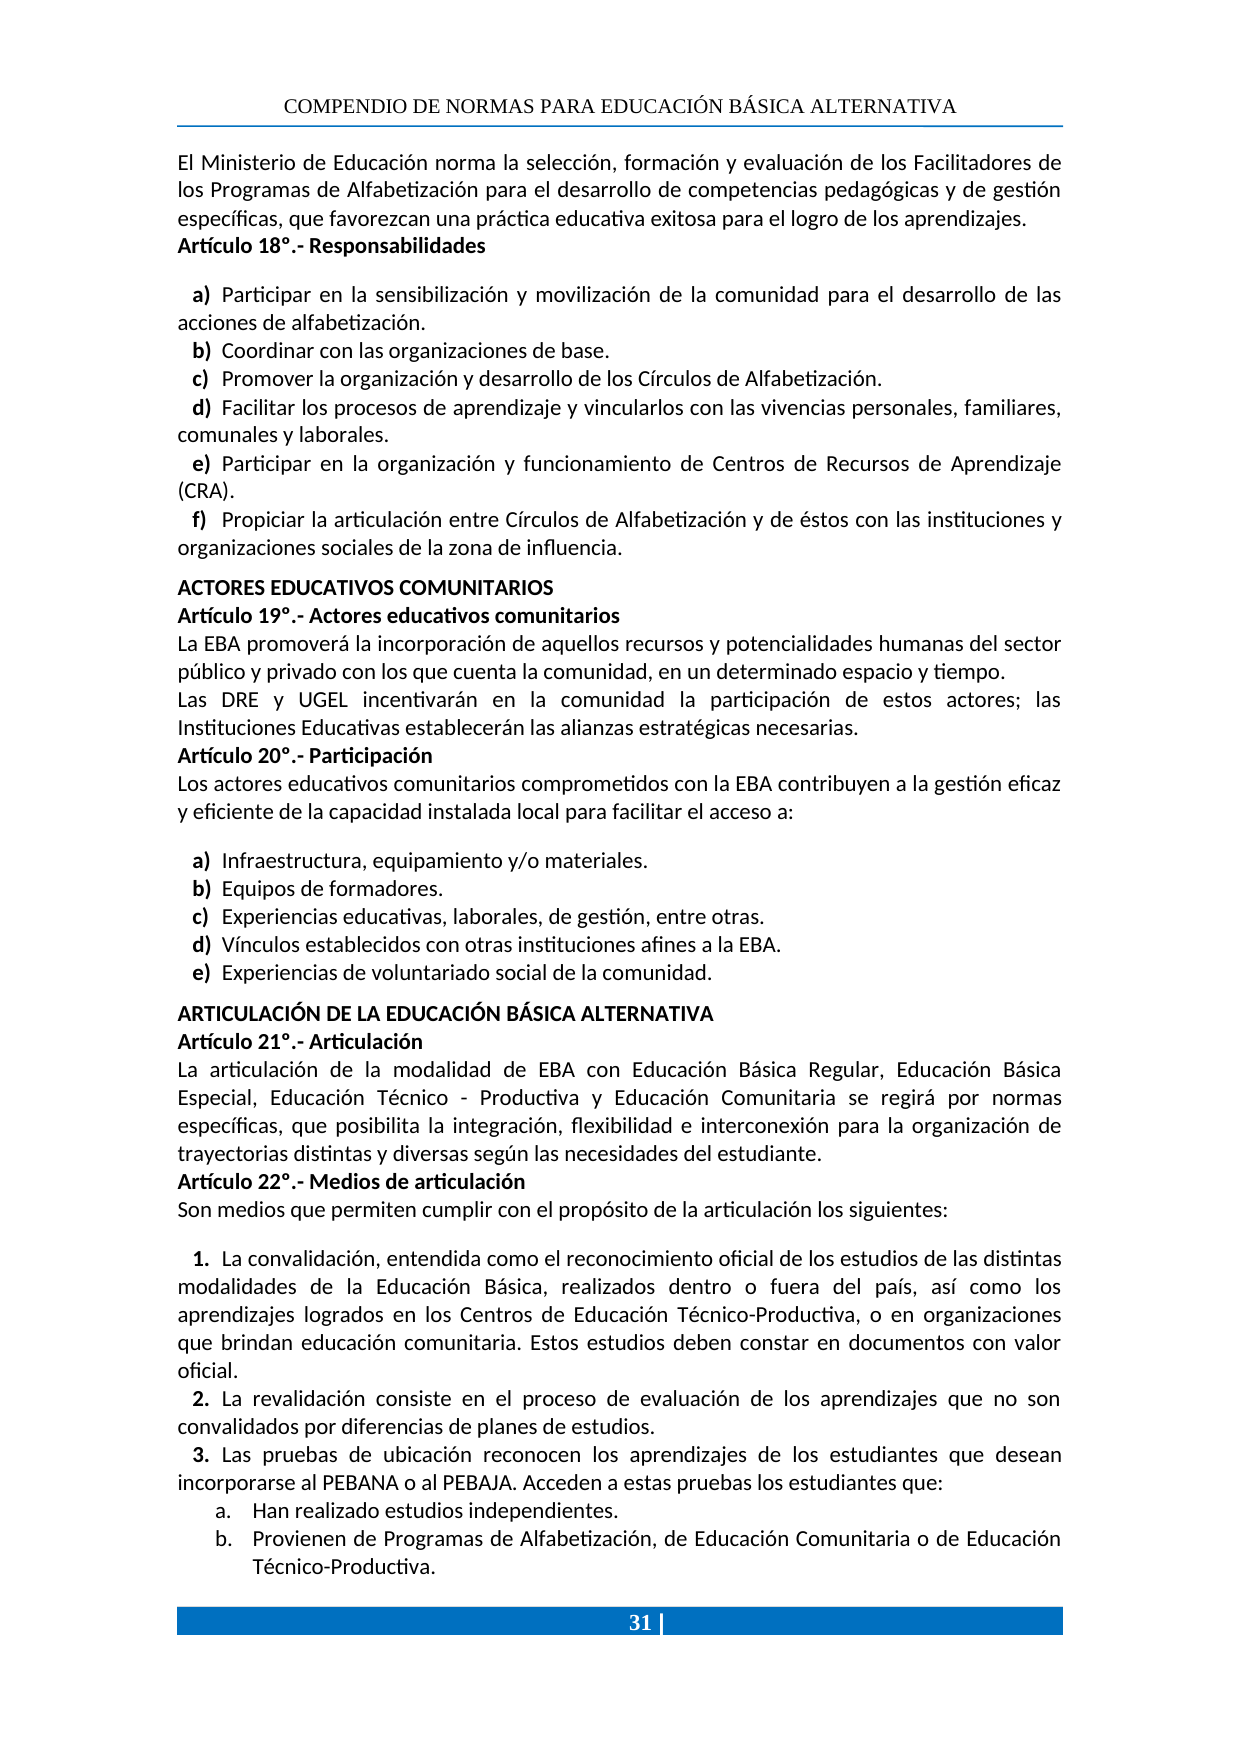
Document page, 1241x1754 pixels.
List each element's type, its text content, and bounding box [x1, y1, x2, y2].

text ACTORES EDUCATIVOS COMUNITARIOS [177, 573, 1063, 601]
list Coordinar con las organizaciones de base. [177, 337, 1063, 364]
list Vínculos establecidos con otras instituciones afines a la EBA. [177, 930, 1063, 958]
text Artículo 18º.- Responsabilidades [177, 232, 1063, 260]
list Propiciar la articulación entre Círculos de Alfabetización y de éstos con las instituciones y organizaciones sociales de la zona de influencia. [177, 505, 1063, 561]
list Facilitar los procesos de aprendizaje y vincularlos con las vivencias personales, familiares, comunales y laborales. [177, 393, 1063, 449]
list Han realizado estudios independientes. [215, 1496, 1063, 1524]
text La EBA promoverá la incorporación de aquellos recursos y potencialidades humanas del sector público y privado con los que cuenta la comunidad, en un determinado espacio y tiempo. [177, 629, 1063, 685]
text El Ministerio de Educación norma la selección, formación y evaluación de los Facilitadores de los Programas de Alfabetización para el desarrollo de competencias pedagógicas y de gestión específicas, que favorezcan una práctica educativa exitosa para el logro de los aprendizajes. [177, 148, 1063, 232]
text ARTICULACIÓN DE LA EDUCACIÓN BÁSICA ALTERNATIVA [177, 999, 1063, 1027]
list Promover la organización y desarrollo de los Círculos de Alfabetización. [177, 364, 1063, 393]
text Las DRE y UGEL incentivarán en la comunidad la participación de estos actores; las Instituciones Educativas establecerán las alianzas estratégicas necesarias. [177, 685, 1063, 741]
list La convalidación, entendida como el reconocimiento oficial de los estudios de las distintas modalidades de la Educación Básica, realizados dentro o fuera del país, así como los aprendizajes logrados en los Centros de Educación Técnico-Productiva, o en organizaciones que brindan educación comunitaria. Estos estudios deben constar en documentos con valor oficial. [177, 1244, 1063, 1384]
text Artículo 19º.- Actores educativos comunitarios [177, 601, 1063, 629]
list Equipos de formadores. [177, 874, 1063, 902]
list Las pruebas de ubicación reconocen los aprendizajes de los estudiantes que desean incorporarse al PEBANA o al PEBAJA. Acceden a estas pruebas los estudiantes que: [177, 1440, 1063, 1496]
list Infraestructura, equipamiento y/o materiales. [177, 846, 1063, 874]
text La articulación de la modalidad de EBA con Educación Básica Regular, Educación Básica Especial, Educación Técnico - Productiva y Educación Comunitaria se regirá por normas específicas, que posibilita la integración, flexibilidad e interconexión para la organización de trayectorias distintas y diversas según las necesidades del estudiante. [177, 1055, 1063, 1167]
text Los actores educativos comunitarios comprometidos con la EBA contribuyen a la gestión eficaz y eficiente de la capacidad instalada local para facilitar el acceso a: [177, 769, 1063, 825]
list Experiencias educativas, laborales, de gestión, entre otras. [177, 902, 1063, 930]
list La revalidación consiste en el proceso de evaluación de los aprendizajes que no son convalidados por diferencias de planes de estudios. [177, 1384, 1063, 1440]
text Artículo 21º.- Articulación [177, 1027, 1063, 1055]
text Son medios que permiten cumplir con el propósito de la articulación los siguientes: [177, 1195, 1063, 1223]
text Artículo 22º.- Medios de articulación [177, 1167, 1063, 1195]
list Provienen de Programas de Alfabetización, de Educación Comunitaria o de Educación Técnico-Productiva. [215, 1524, 1063, 1580]
list Experiencias de voluntariado social de la comunidad. [177, 958, 1063, 986]
list Participar en la organización y funcionamiento de Centros de Recursos de Aprendizaje (CRA). [177, 449, 1063, 505]
text Artículo 20º.- Participación [177, 741, 1063, 769]
list Participar en la sensibilización y movilización de la comunidad para el desarrollo de las acciones de alfabetización. [177, 281, 1063, 337]
